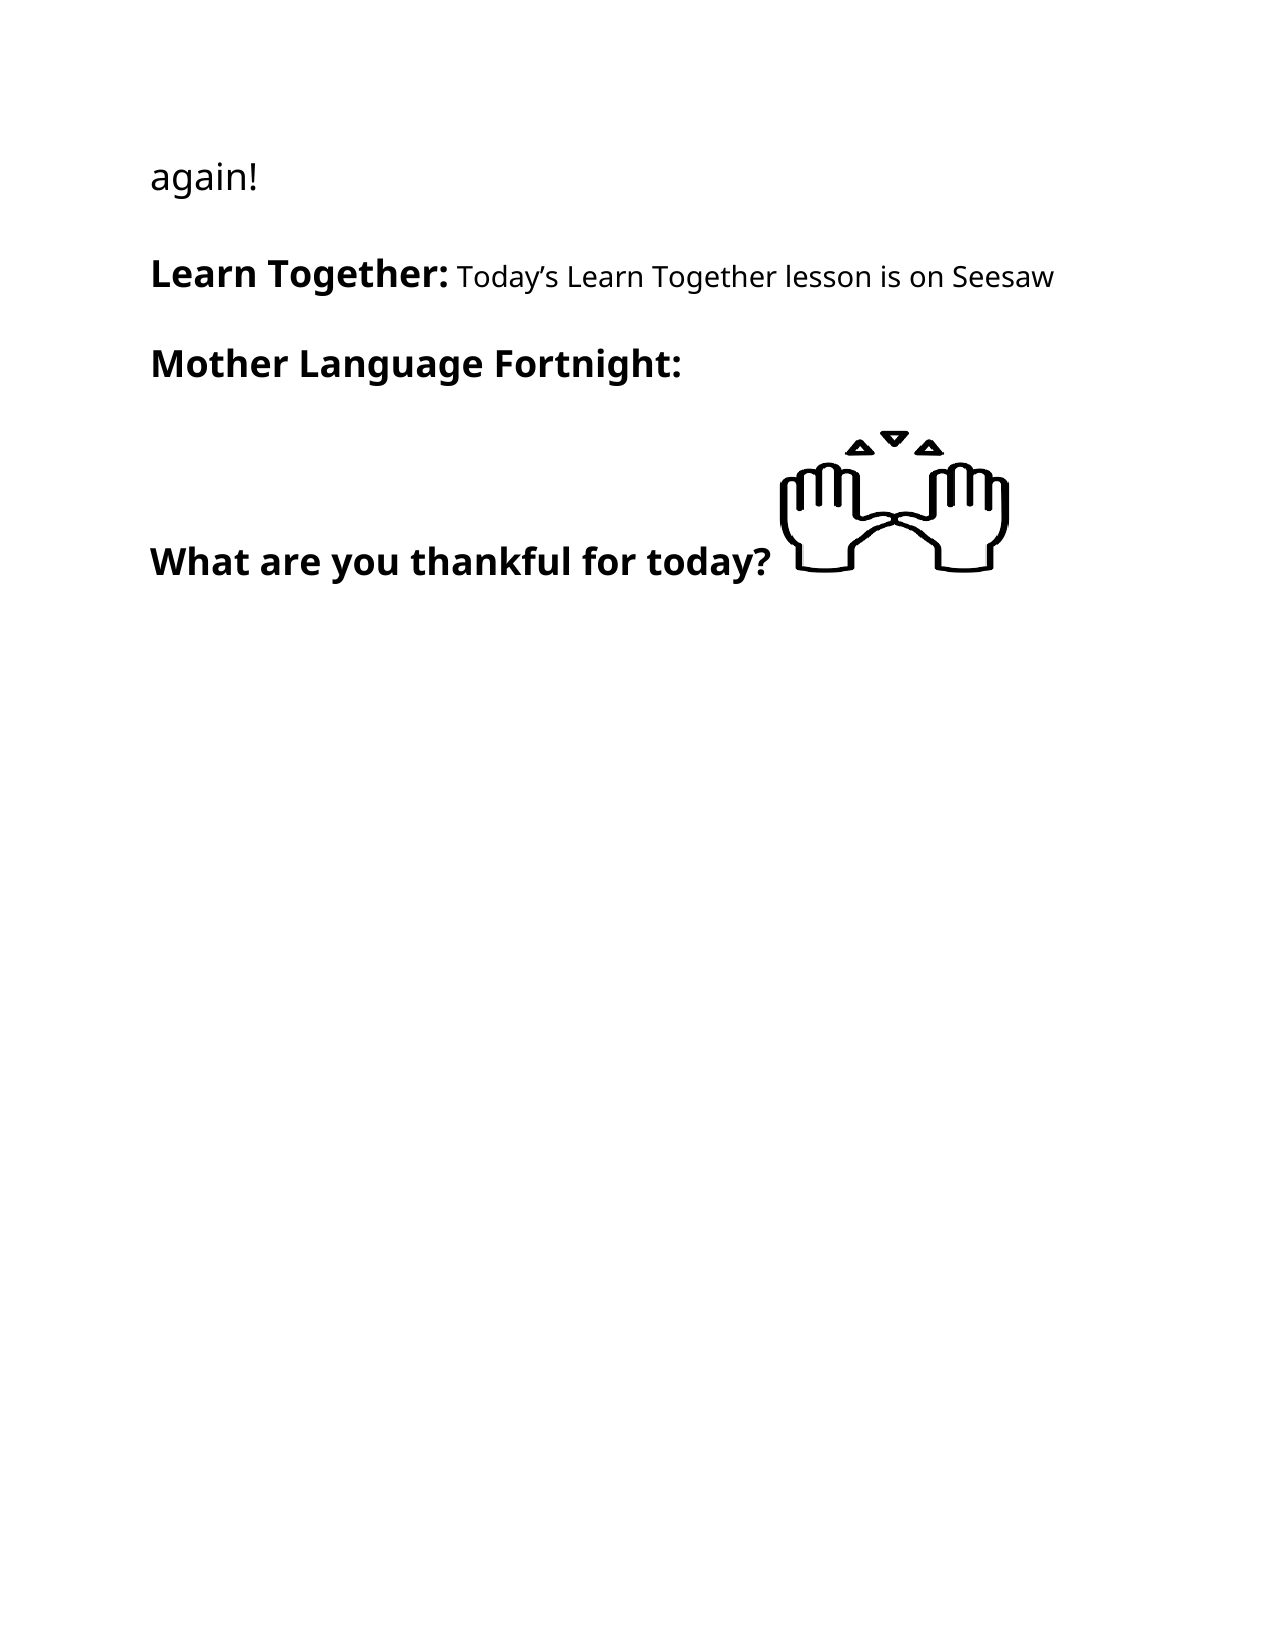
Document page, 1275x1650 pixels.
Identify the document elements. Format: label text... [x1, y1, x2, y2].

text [150, 150, 1106, 201]
text Learn Together: Today’s Learn Together lesson is on Seesaw [150, 248, 1079, 299]
text Mother Language Fortnight: [150, 338, 1079, 389]
picture [771, 427, 1019, 576]
